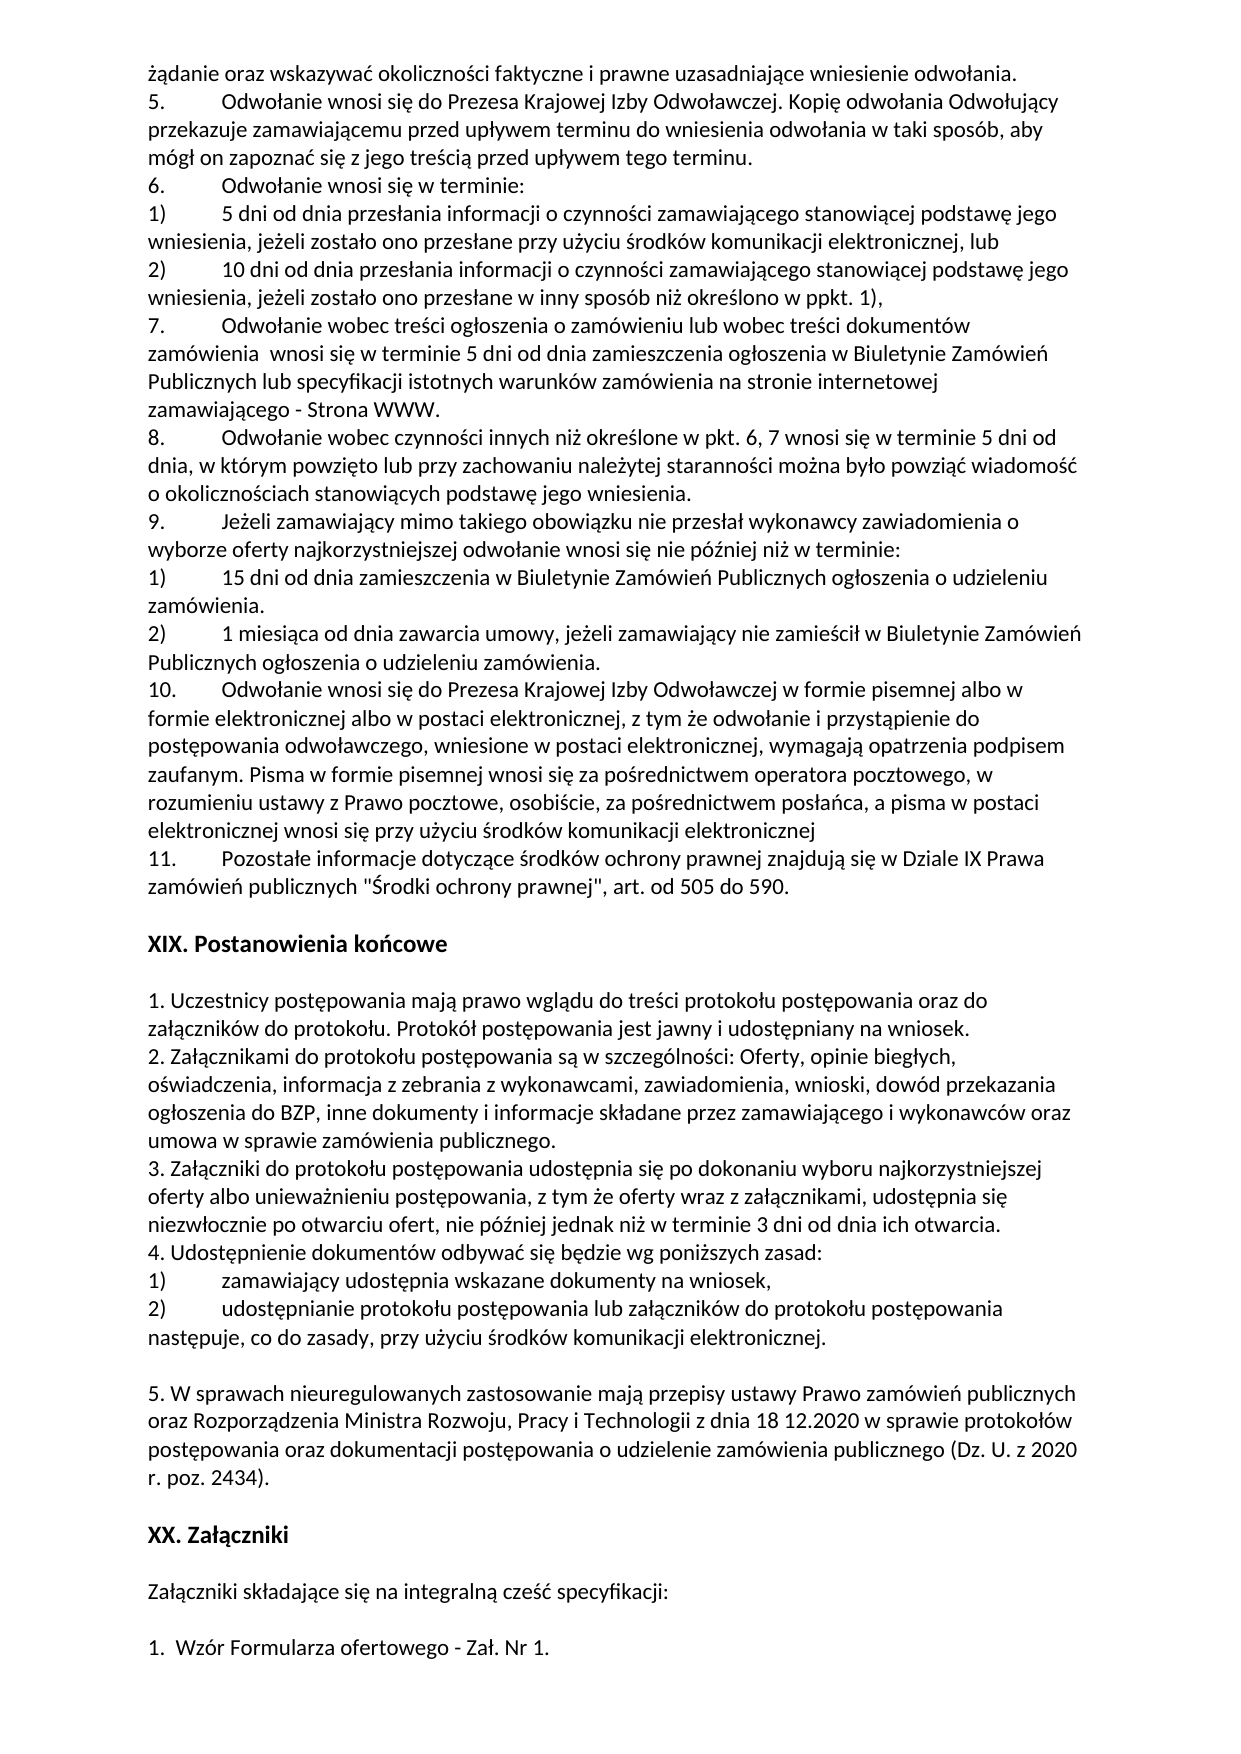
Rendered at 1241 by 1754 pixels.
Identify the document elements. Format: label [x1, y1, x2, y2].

text [148, 59, 1087, 1661]
